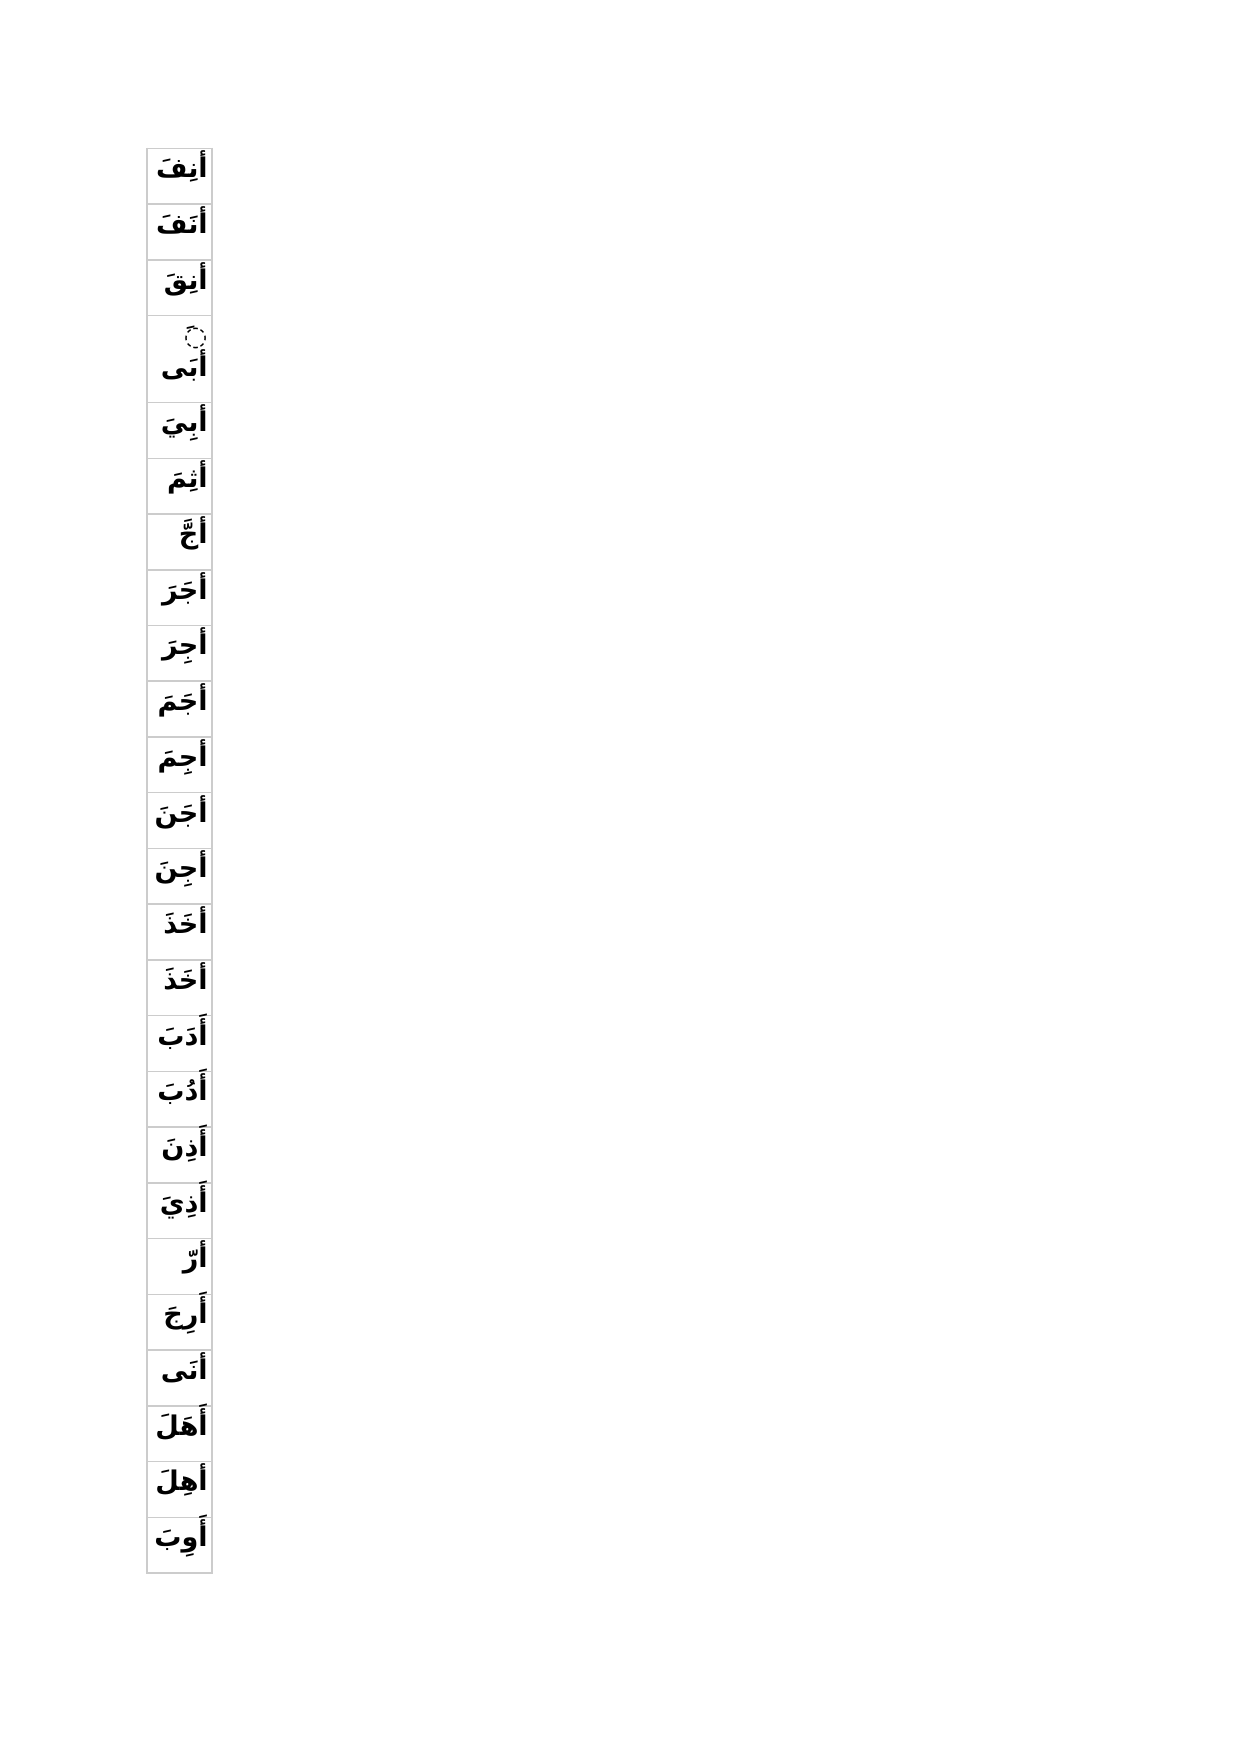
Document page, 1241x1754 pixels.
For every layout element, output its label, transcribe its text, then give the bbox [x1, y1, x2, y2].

table_cell أجَّ [148, 515, 211, 569]
table_cell أَدُبَ [148, 1072, 211, 1126]
table_cell أثِمَ [148, 459, 211, 513]
table_cell َأبَى [148, 316, 211, 402]
table_cell أخَذَ [148, 905, 211, 959]
table_cell أهِلَ [148, 1462, 211, 1516]
table_cell أنِفَ [148, 149, 211, 203]
table_cell أجِمَ [148, 738, 211, 792]
table_cell أَرِجَ [148, 1295, 211, 1349]
table_cell أرّ [148, 1239, 211, 1293]
table_cell أَوِبَ [148, 1518, 211, 1572]
table_cell أجِنَ [148, 849, 211, 903]
table_cell أجَرَ [148, 571, 211, 625]
table_cell أنِقَ [148, 261, 211, 315]
table_cell أنَى [148, 1351, 211, 1405]
table_cell أَهَلَ [148, 1407, 211, 1461]
table_cell أجَمَ [148, 682, 211, 736]
table_cell أبِيَ [148, 403, 211, 457]
table_cell أنَفَ [148, 205, 211, 259]
table_cell أَذِنَ [148, 1128, 211, 1182]
table_cell أجِرَ [148, 626, 211, 680]
table_cell أَذِيَ [148, 1184, 211, 1238]
table_cell أخَذَ [148, 961, 211, 1015]
table_cell أَدَبَ [148, 1016, 211, 1071]
table_cell أجَنَ [148, 793, 211, 848]
